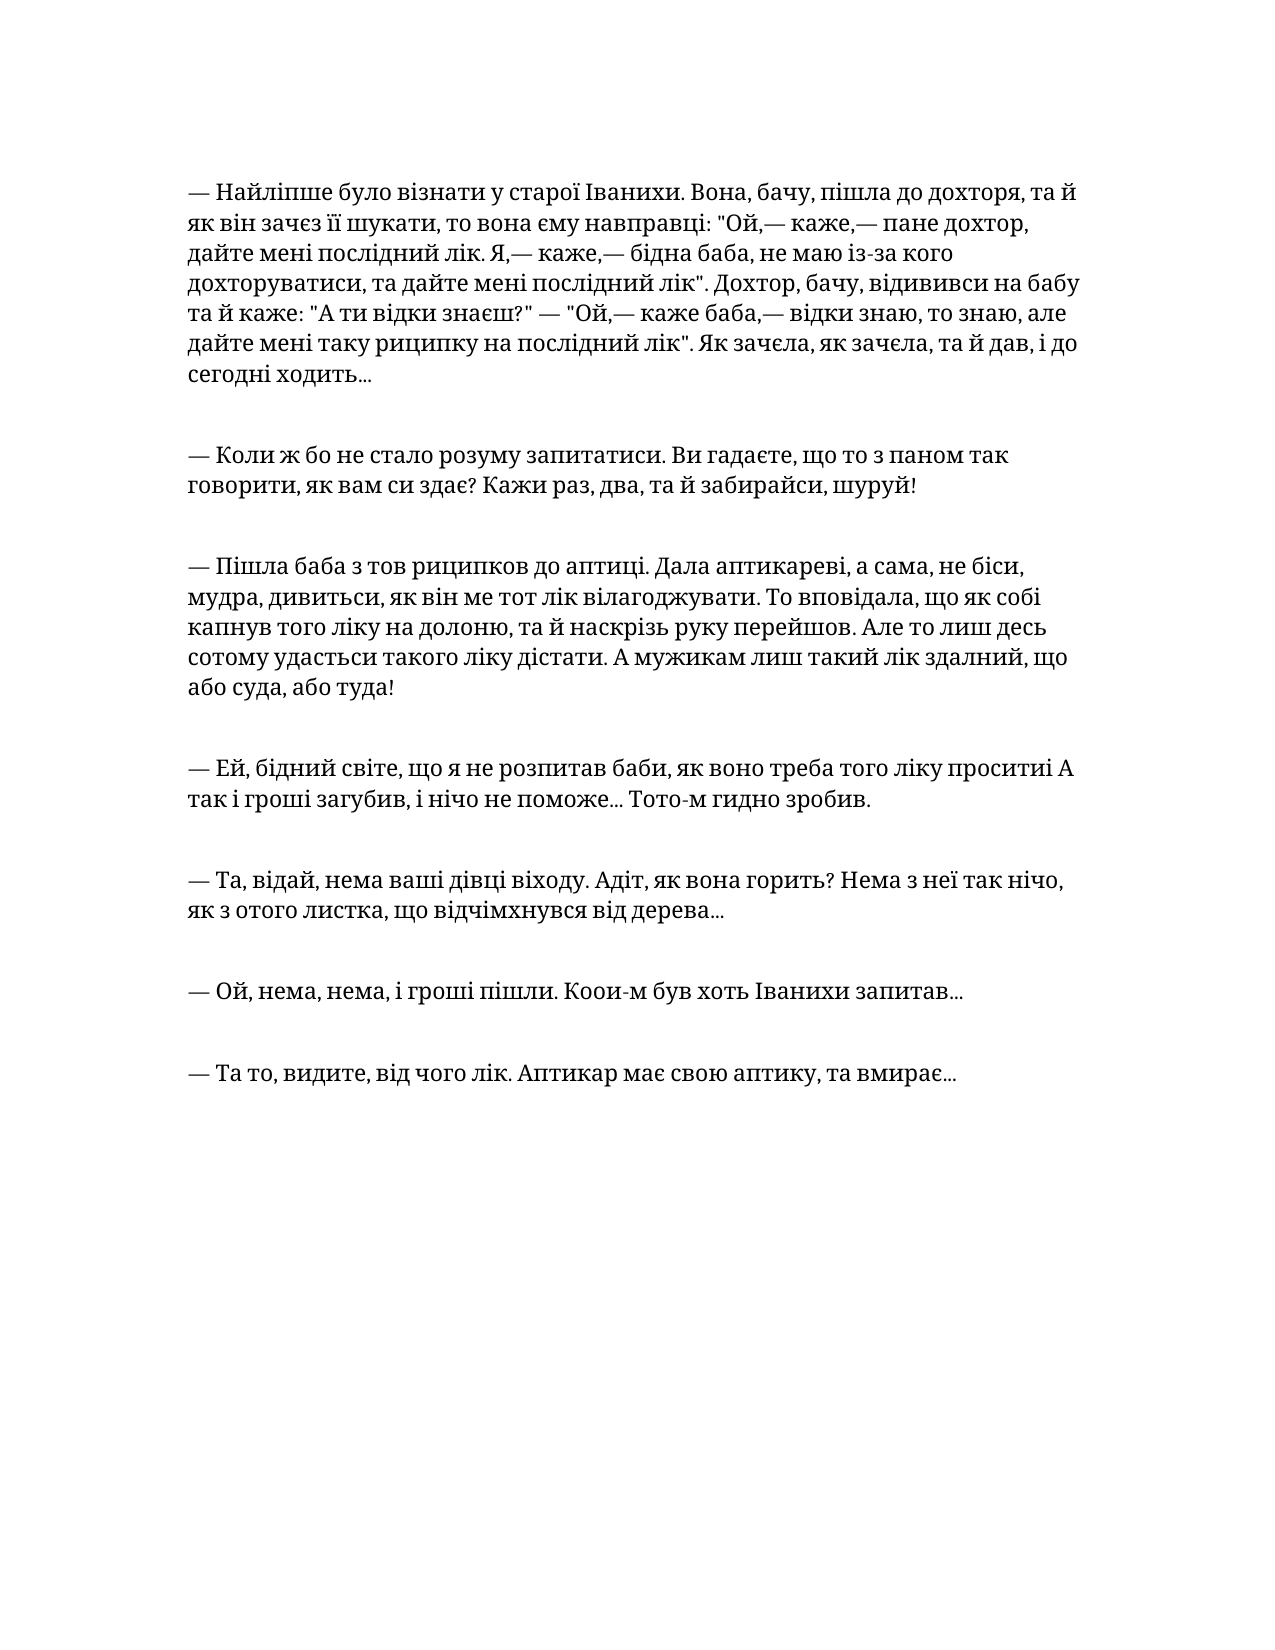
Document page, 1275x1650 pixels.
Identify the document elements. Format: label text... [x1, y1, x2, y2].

text — Та, відай, нема ваші дівці віходу. Адіт, як вона горить? Нема з неї так нічо, як з отого листка, що відчімхнувся від дерева... [187, 837, 1087, 924]
text — Ей, бідний світе, що я не розпитав баби, як воно треба того ліку проситиі А так і гроші загубив, і нічо не поможе... Тото-м гидно зробив. [187, 726, 1087, 813]
text — Та то, видите, від чого лік. Аптикар має свою аптику, та вмирає... [187, 1030, 1087, 1087]
text — Ой, нема, нема, і гроші пішли. Коои-м був хоть Іванихи запитав... [187, 949, 1087, 1006]
text — Пішла баба з тов риципков до аптиці. Дала аптикареві, а сама, не біси, мудра, дивитьси, як він ме тот лік вілагоджувати. То вповідала, що як собі капнув того ліку на долоню, та й наскрізь руку перейшов. Але то лиш десь сотому удастьси такого ліку дістати. А мужикам лиш такий лік здалний, що або суда, або туда! [187, 524, 1087, 701]
text — Коли ж бо не стало розуму запитатиси. Ви гадаєте, що то з паном так говорити, як вам си здає? Кажи раз, два, та й забирайси, шуруй! [187, 412, 1087, 499]
text — Найліпше було візнати у старої Іванихи. Вона, бачу, пішла до дохторя, та й як він зачєз її шукати, то вона єму навправці: "Ой,— каже,— пане дохтор, дайте мені послідний лік. Я,— каже,— бідна баба, не маю із-за кого дохторуватиси, та дайте мені послідний лік". Дохтор, бачу, відививси на бабу та й каже: "А ти відки знаєш?" — "Ой,— каже баба,— відки знаю, то знаю, але дайте мені таку риципку на послідний лік". Як зачєла, як зачєла, та й дав, і до сегодні ходить... [187, 150, 1087, 388]
